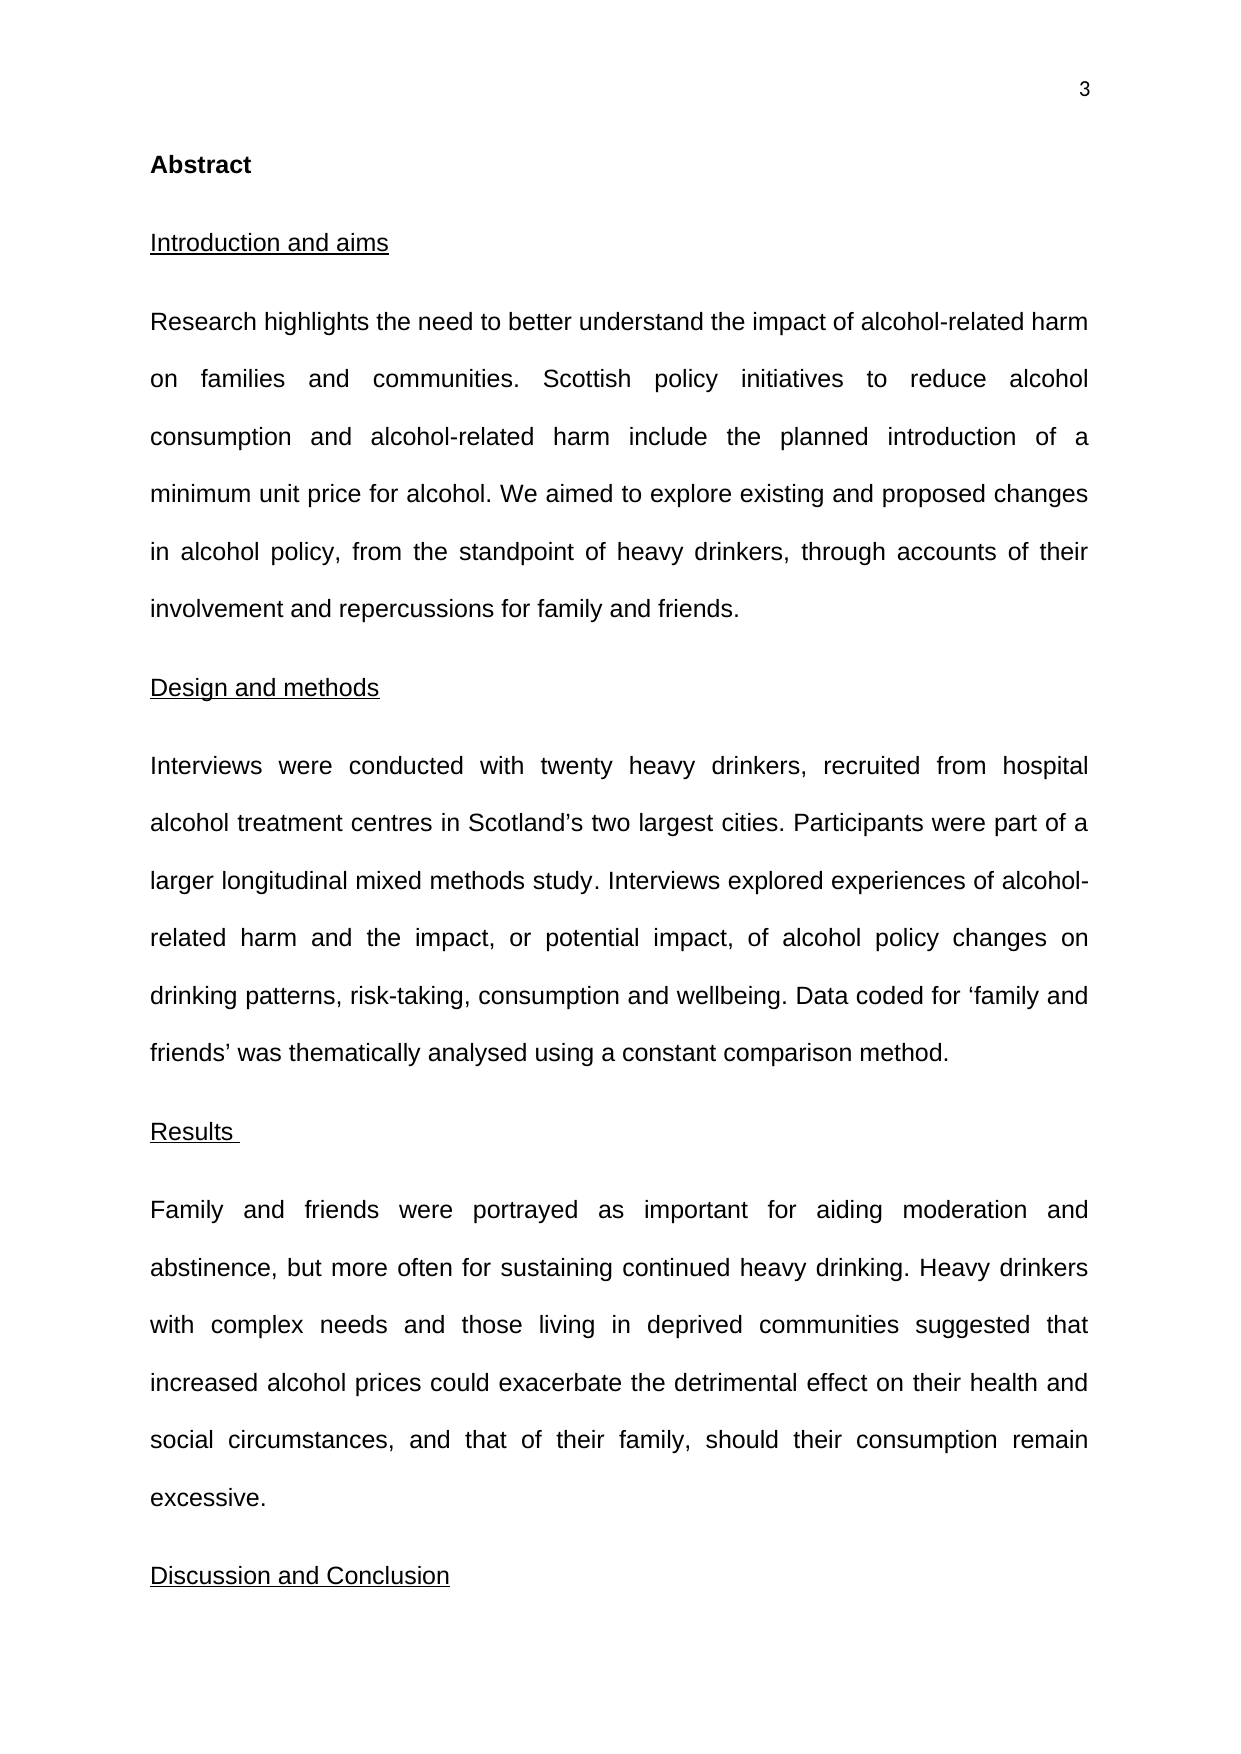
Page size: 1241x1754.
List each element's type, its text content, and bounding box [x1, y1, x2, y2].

text Introduction and aims [150, 228, 1090, 257]
text Interviews were conducted with twenty heavy drinkers, recruited from hospital alcohol treatment centres in Scotland’s two largest cities. Participants were part of a larger longitudinal mixed methods study. Interviews explored experiences of alcohol-related harm and the impact, or potential impact, of alcohol policy changes on drinking patterns, risk-taking, consumption and wellbeing. Data coded for ‘family and friends’ was thematically analysed using a constant comparison method. [150, 751, 1090, 1067]
text Results [150, 1117, 1090, 1145]
text Discussion and Conclusion [150, 1561, 1090, 1589]
text Family and friends were portrayed as important for aiding moderation and abstinence, but more often for sustaining continued heavy drinking. Heavy drinkers with complex needs and those living in deprived communities suggested that increased alcohol prices could exacerbate the detrimental effect on their health and social circumstances, and that of their family, should their consumption remain excessive. [150, 1195, 1090, 1511]
text Research highlights the need to better understand the impact of alcohol-related harm on families and communities. Scottish policy initiatives to reduce alcohol consumption and alcohol-related harm include the planned introduction of a minimum unit price for alcohol. We aimed to explore existing and proposed changes in alcohol policy, from the standpoint of heavy drinkers, through accounts of their involvement and repercussions for family and friends. [150, 307, 1090, 623]
text Abstract [150, 150, 1090, 179]
text Design and methods [150, 672, 1090, 701]
